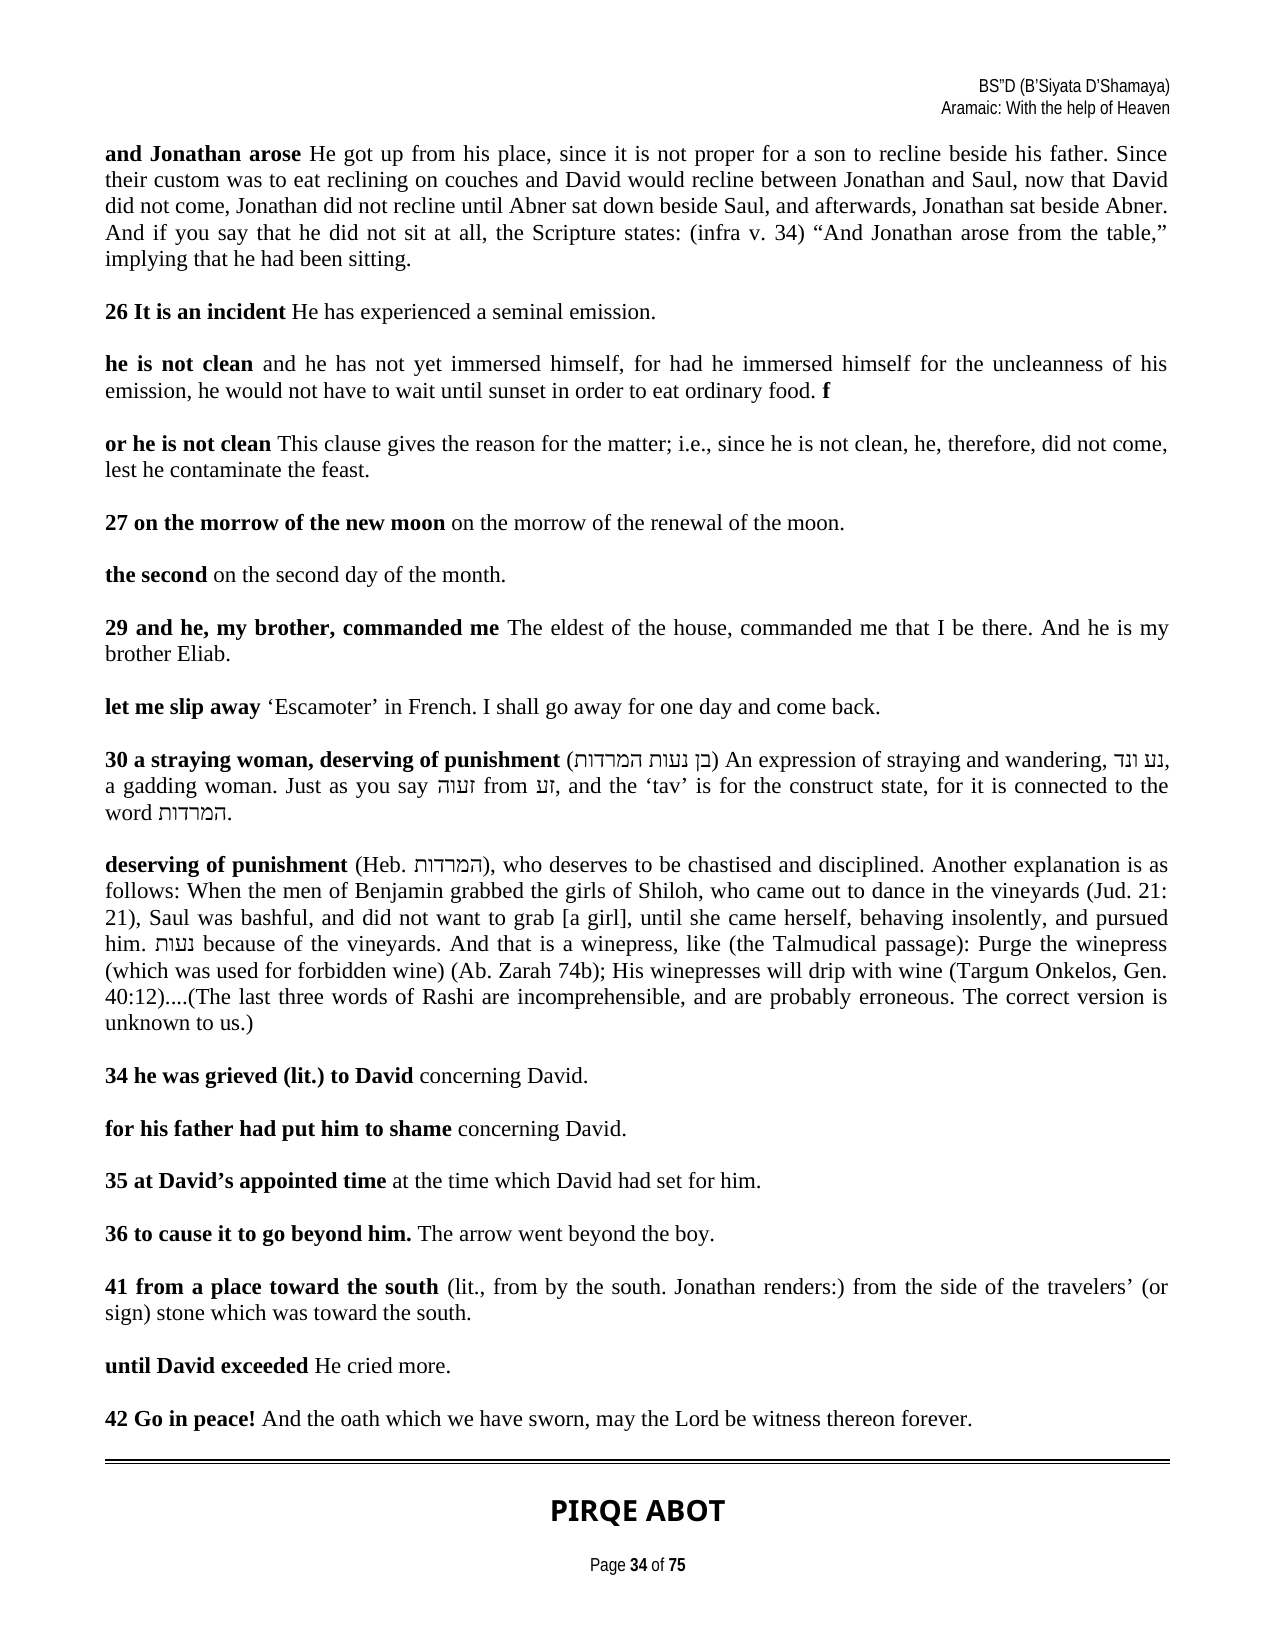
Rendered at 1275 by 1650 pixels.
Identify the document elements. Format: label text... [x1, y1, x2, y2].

text 30 a straying woman, deserving of punishment (בן נעות המרדות) An expression of straying and wandering, נע ונד, a gadding woman. Just as you say זעוה from זע, and the ‘tav’ is for the construct state, for it is connected to the word המרדות. [105, 746, 1170, 825]
text until David exceeded He cried more. [105, 1352, 1170, 1378]
text 27 on the morrow of the new moon on the morrow of the renewal of the moon. [105, 509, 1170, 535]
text 29 and he, my brother, commanded me The eldest of the house, commanded me that I be there. And he is my brother Eliab. [105, 614, 1170, 667]
text or he is not clean This clause gives the reason for the matter; i.e., since he is not clean, he, therefore, did not come, lest he contaminate the feast. [105, 429, 1170, 482]
text for his father had put him to shame concerning David. [105, 1115, 1170, 1141]
text and Jonathan arose He got up from his place, since it is not proper for a son to recline beside his father. Since their custom was to eat reclining on couches and David would recline between Jonathan and Saul, now that David did not come, Jonathan did not recline until Abner sat down beside Saul, and afterwards, Jonathan sat beside Abner. And if you say that he did not sit at all, the Scripture states: (infra v. 34) “And Jonathan arose from the table,” implying that he had been sitting. [105, 140, 1170, 271]
text 34 he was grieved (lit.) to David concerning David. [105, 1062, 1170, 1088]
text 41 from a place toward the south (lit., from by the south. Jonathan renders:) from the side of the travelers’ (or sign) stone which was toward the south. [105, 1273, 1170, 1326]
text 26 It is an incident He has experienced a seminal emission. [105, 298, 1170, 324]
text deserving of punishment (Heb. המרדות), who deserves to be chastised and disciplined. Another explanation is as follows: When the men of Benjamin grabbed the girls of Shiloh, who came out to dance in the vineyards (Jud. 21: 21), Saul was bashful, and did not want to grab [a girl], until she came herself, behaving insolently, and pursued him. נעות because of the vineyards. And that is a winepress, like (the Talmudical passage): Purge the winepress (which was used for forbidden wine) (Ab. Zarah 74b); His winepresses will drip with wine (Targum Onkelos, Gen. 40:12)....(The last three words of Rashi are incomprehensible, and are probably erroneous. The correct version is unknown to us.) [105, 851, 1170, 1036]
text the second on the second day of the month. [105, 561, 1170, 588]
text 42 Go in peace! And the oath which we have sworn, may the Lord be witness thereon forever. [105, 1405, 1170, 1431]
text 36 to cause it to go beyond him. The arrow went beyond the boy. [105, 1220, 1170, 1247]
text PIRQE ABOT [105, 1491, 1170, 1530]
text let me slip away ‘Escamoter’ in French. I shall go away for one day and come back. [105, 693, 1170, 719]
text 35 at David’s appointed time at the time which David had set for him. [105, 1167, 1170, 1194]
text he is not clean and he has not yet immersed himself, for had he immersed himself for the uncleanness of his emission, he would not have to wait until sunset in order to eat ordinary food. f [105, 351, 1170, 403]
